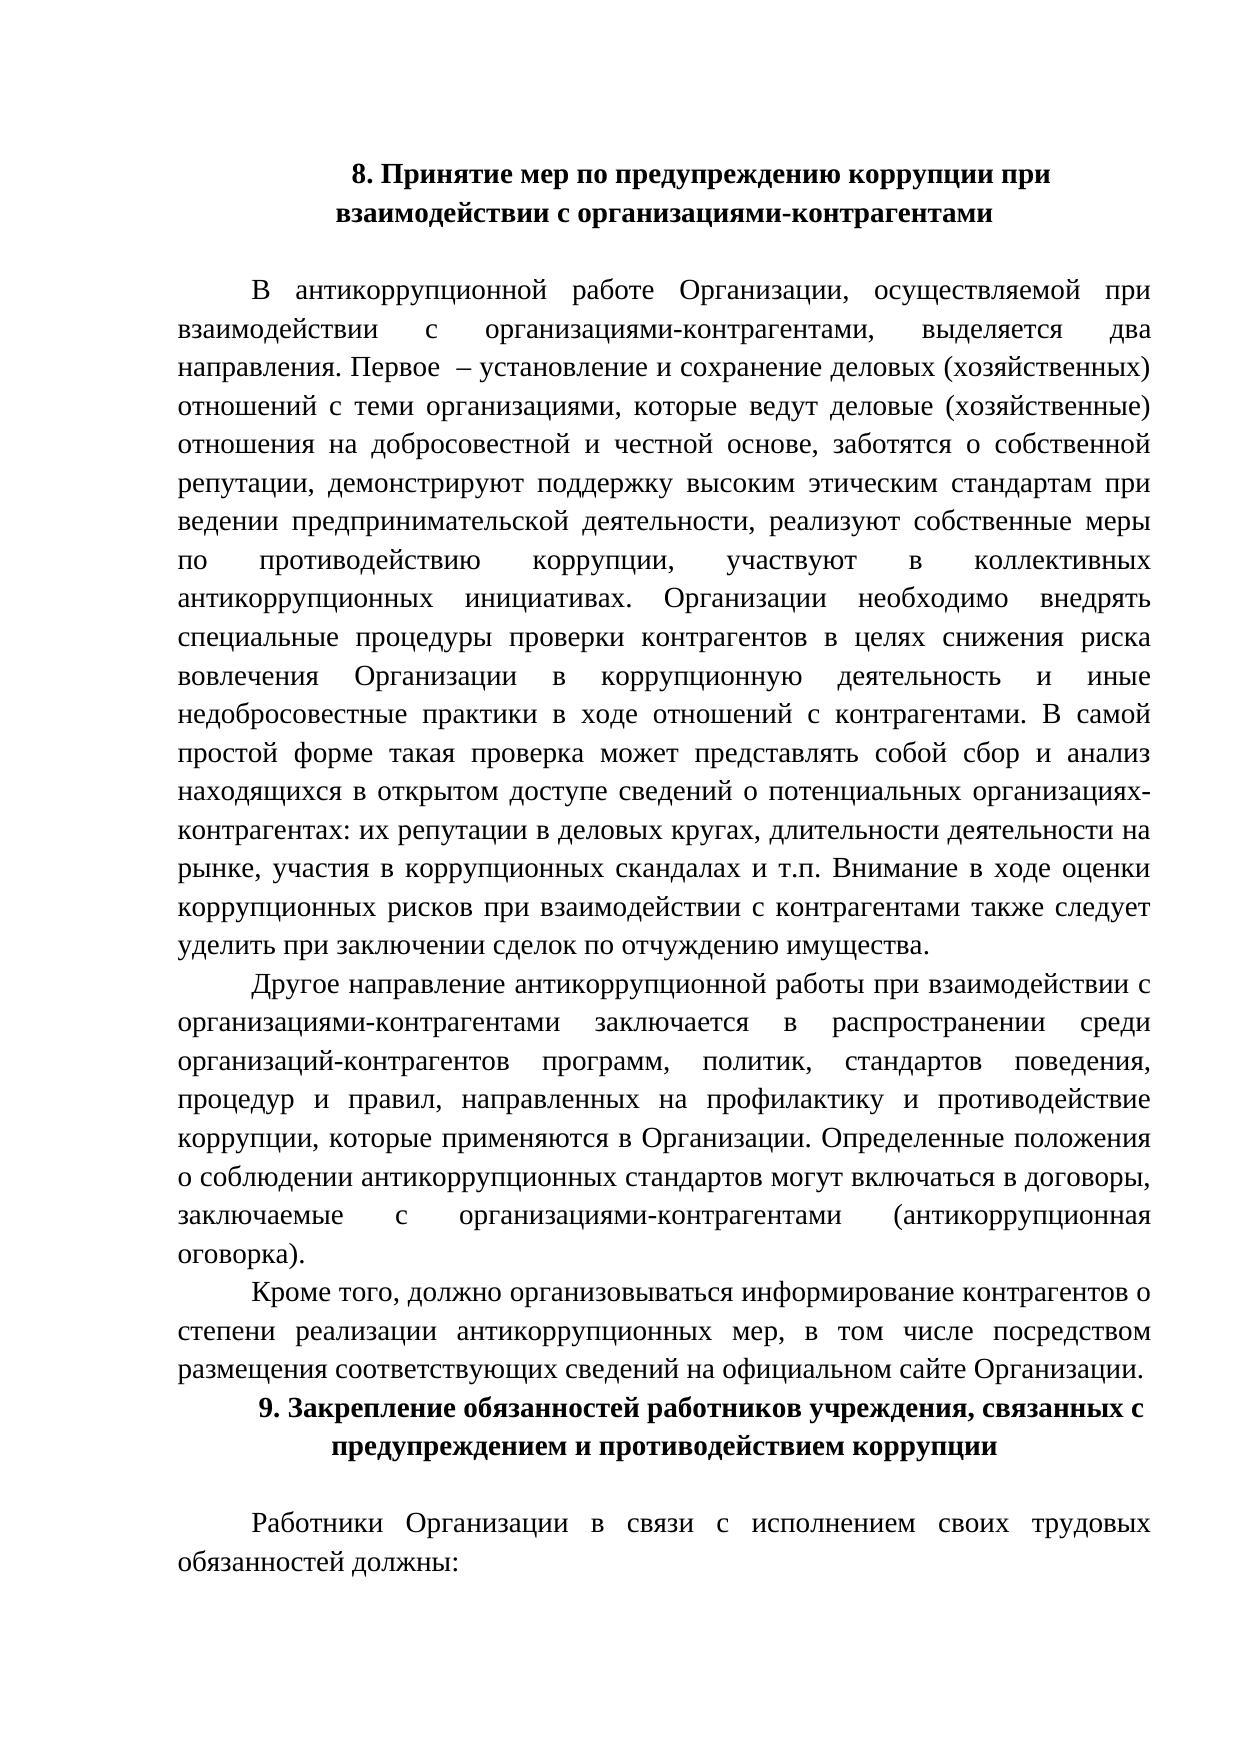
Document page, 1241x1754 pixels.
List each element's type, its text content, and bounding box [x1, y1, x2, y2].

text В антикоррупционной работе Организации, осуществляемой при взаимодействии с организациями-контрагентами, выделяется два направления. Первое – установление и сохранение деловых (хозяйственных) отношений с теми организациями, которые ведут деловые (хозяйственные) отношения на добросовестной и честной основе, заботятся о собственной репутации, демонстрируют поддержку высоким этическим стандартам при ведении предпринимательской деятельности, реализуют собственные меры по противодействию коррупции, участвуют в коллективных антикоррупционных инициативах. Организации необходимо внедрять специальные процедуры проверки контрагентов в целях снижения риска вовлечения Организации в коррупционную деятельность и иные недобросовестные практики в ходе отношений с контрагентами. В самой простой форме такая проверка может представлять собой сбор и анализ находящихся в открытом доступе сведений о потенциальных организациях-контрагентах: их репутации в деловых кругах, длительности деятельности на рынке, участия в коррупционных скандалах и т.п. Внимание в ходе оценки коррупционных рисков при взаимодействии с контрагентами также следует уделить при заключении сделок по отчуждению имущества. [177, 272, 1152, 961]
text Другое направление антикоррупционной работы при взаимодействии с организациями-контрагентами заключается в распространении среди организаций-контрагентов программ, политик, стандартов поведения, процедур и правил, направленных на профилактику и противодействие коррупции, которые применяются в Организации. Определенные положения о соблюдении антикоррупционных стандартов могут включаться в договоры, заключаемые с организациями-контрагентами (антикоррупционная оговорка). [177, 966, 1152, 1269]
text Кроме того, должно организовываться информирование контрагентов о степени реализации антикоррупционных мер, в том числе посредством размещения соответствующих сведений на официальном сайте Организации. [177, 1274, 1152, 1385]
text Работники Организации в связи с исполнением своих трудовых обязанностей должны: [177, 1506, 1152, 1578]
text 8. Принятие мер по предупреждению коррупции при взаимодействии с организациями-контрагентами [177, 157, 1152, 229]
text 9. Закрепление обязанностей работников учреждения, связанных с предупреждением и противодействием коррупции [177, 1390, 1152, 1462]
